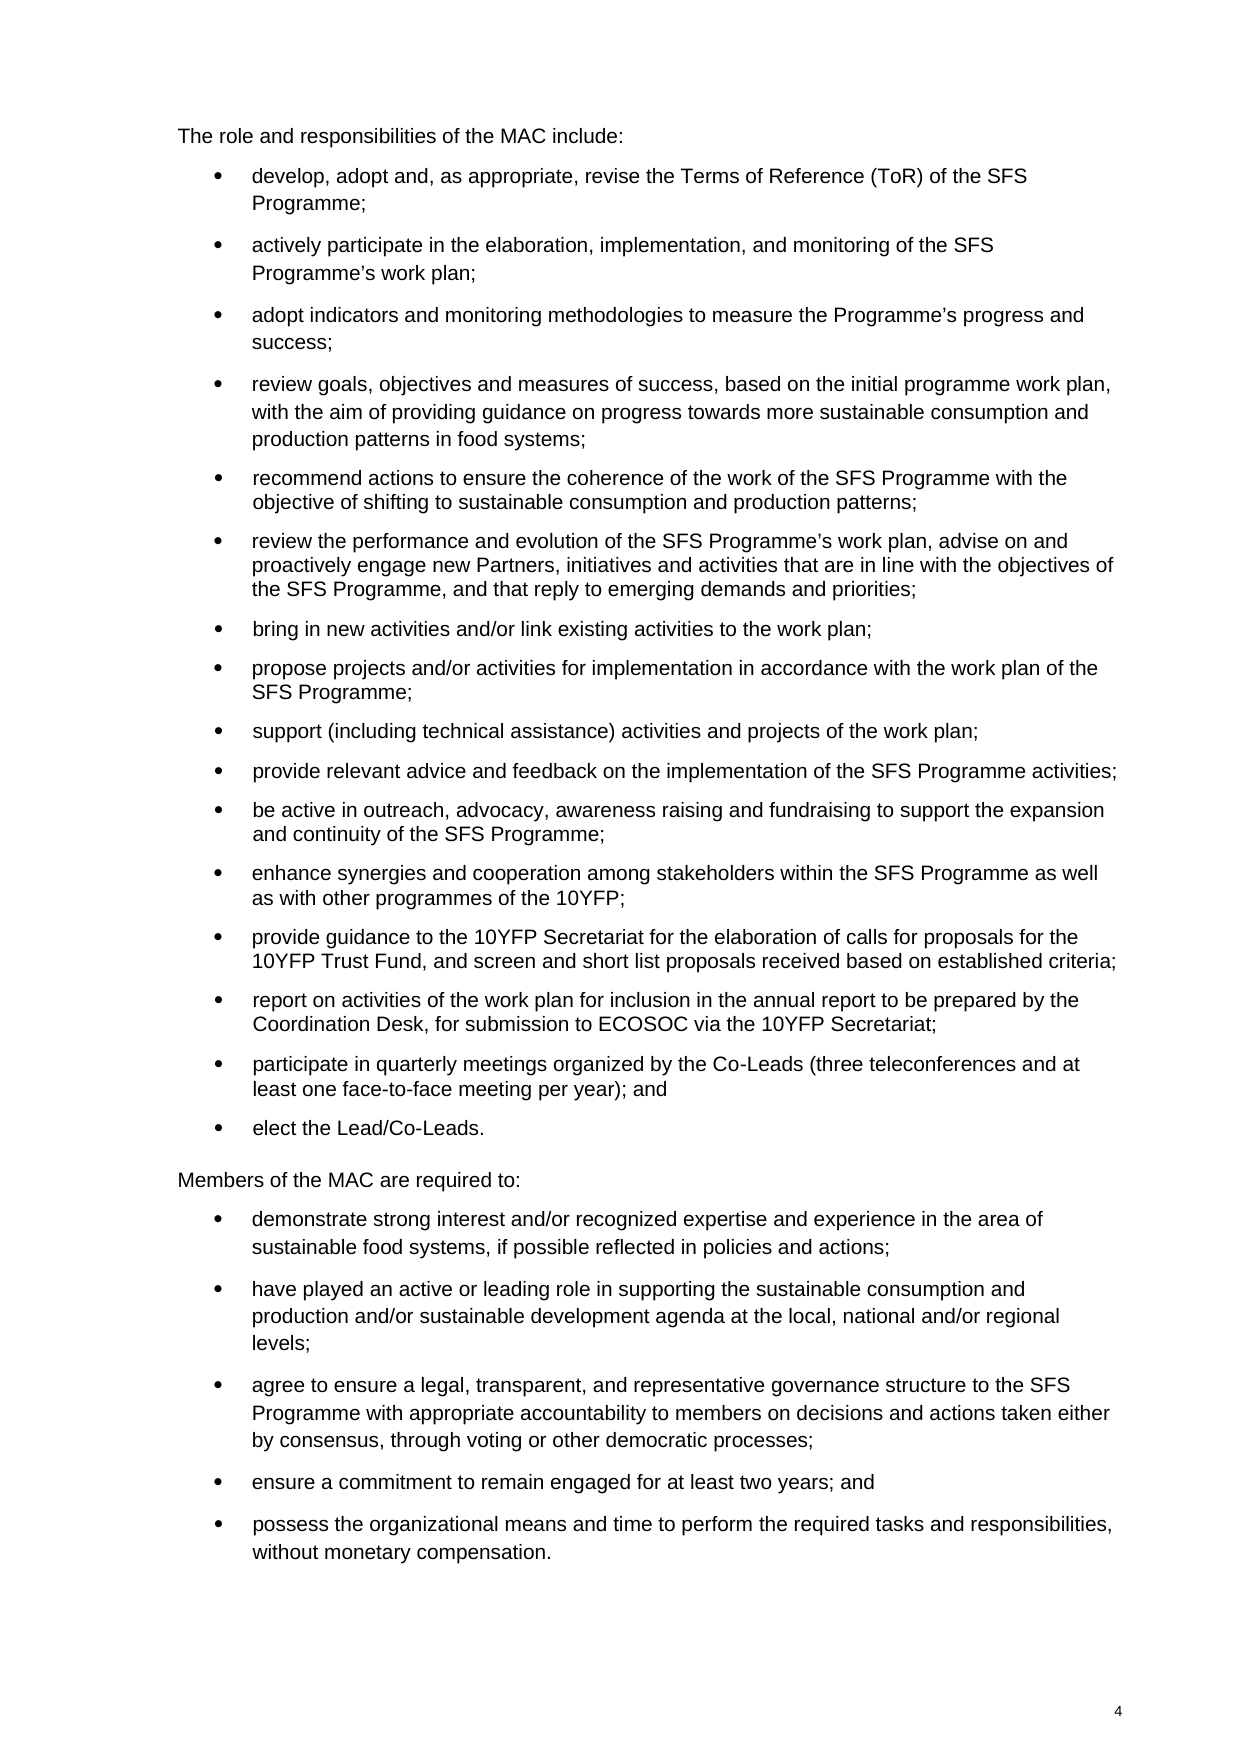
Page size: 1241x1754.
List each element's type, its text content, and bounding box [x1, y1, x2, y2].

list provide relevant advice and feedback on the implementation of the SFS Programme activities; [215, 758, 1122, 783]
list support (including technical assistance) activities and projects of the work plan; [215, 719, 1122, 743]
text Members of the MAC are required to: [177, 1165, 1122, 1192]
list elect the Lead/Co-Leads. [215, 1116, 1122, 1140]
list have played an active or leading role in supporting the sustainable consumption and production and/or sustainable development agenda at the local, national and/or regional levels; [214, 1274, 1122, 1355]
list possess the organizational means and time to perform the required tasks and responsibilities, without monetary compensation. [215, 1509, 1122, 1563]
list participate in quarterly meetings organized by the Co‐Leads (three teleconferences and at least one face-to-face meeting per year); and [215, 1051, 1122, 1100]
text The role and responsibilities of the MAC include: [177, 121, 1122, 148]
list bring in new activities and/or link existing activities to the work plan; [215, 616, 1122, 641]
list review goals, objectives and measures of success, based on the initial programme work plan, with the aim of providing guidance on progress towards more sustainable consumption and production patterns in food systems; [214, 369, 1122, 451]
list enhance synergies and cooperation among stakeholders within the SFS Programme as well as with other programmes of the 10YFP; [214, 861, 1122, 909]
list develop, adopt and, as appropriate, revise the Terms of Reference (ToR) of the SFS Programme; [214, 161, 1122, 215]
list adopt indicators and monitoring methodologies to measure the Programme’s progress and success; [214, 300, 1122, 354]
list ensure a commitment to remain engaged for at least two years; and [214, 1467, 1122, 1494]
list report on activities of the work plan for inclusion in the annual report to be prepared by the Coordination Desk, for submission to ECOSOC via the 10YFP Secretariat; [215, 988, 1122, 1036]
list recommend actions to ensure the coherence of the work of the SFS Programme with the objective of shifting to sustainable consumption and production patterns; [215, 466, 1122, 514]
list review the performance and evolution of the SFS Programme’s work plan, advise on and proactively engage new Partners, initiatives and activities that are in line with the objectives of the SFS Programme, and that reply to emerging demands and priorities; [214, 529, 1122, 601]
list be active in outreach, advocacy, awareness raising and fundraising to support the expansion and continuity of the SFS Programme; [215, 798, 1122, 846]
list demonstrate strong interest and/or recognized expertise and experience in the area of sustainable food systems, if possible reflected in policies and actions; [214, 1204, 1122, 1258]
list provide guidance to the 10YFP Secretariat for the elaboration of calls for proposals for the 10YFP Trust Fund, and screen and short list proposals received based on established criteria; [214, 924, 1122, 973]
list agree to ensure a legal, transparent, and representative governance structure to the SFS Programme with appropriate accountability to members on decisions and actions taken either by consensus, through voting or other democratic processes; [214, 1370, 1122, 1452]
list propose projects and/or activities for implementation in accordance with the work plan of the SFS Programme; [214, 656, 1122, 704]
list actively participate in the elaboration, implementation, and monitoring of the SFS Programme’s work plan; [214, 230, 1122, 284]
